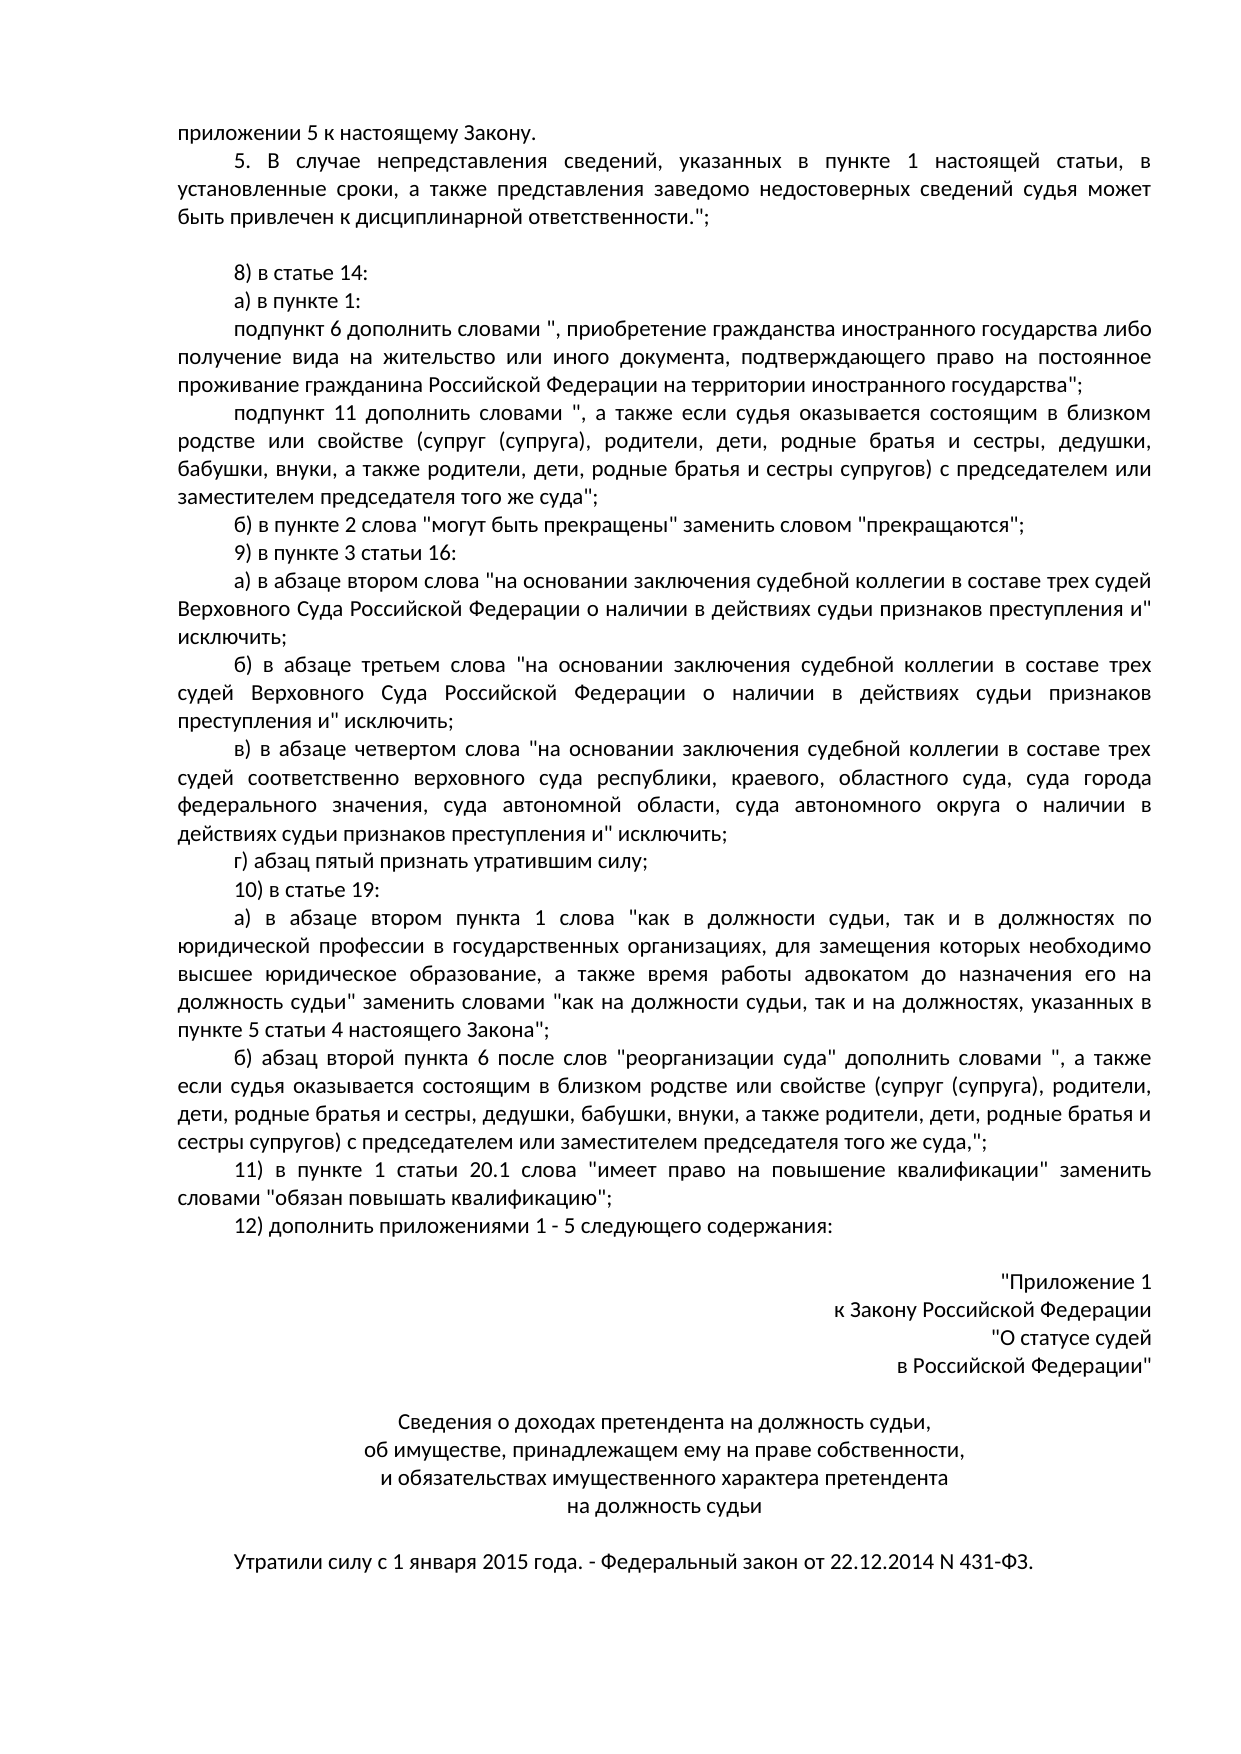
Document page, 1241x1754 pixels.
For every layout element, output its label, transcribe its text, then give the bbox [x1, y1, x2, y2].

text 10) в статье 19: [177, 875, 1152, 903]
text 9) в пункте 3 статьи 16: [177, 538, 1152, 566]
text 11) в пункте 1 статьи 20.1 слова "имеет право на повышение квалификации" заменить словами "обязан повышать квалификацию"; [177, 1155, 1152, 1211]
text 8) в статье 14: [177, 258, 1152, 286]
text в Российской Федерации" [177, 1351, 1152, 1379]
text а) в абзаце втором слова "на основании заключения судебной коллегии в составе трех судей Верховного Суда Российской Федерации о наличии в действиях судьи признаков преступления и" исключить; [177, 566, 1152, 651]
text а) в пункте 1: [177, 286, 1152, 314]
text б) в пункте 2 слова "могут быть прекращены" заменить словом "прекращаются"; [177, 510, 1152, 538]
text на должность судьи [177, 1491, 1152, 1519]
text в) в абзаце четвертом слова "на основании заключения судебной коллегии в составе трех судей соответственно верховного суда республики, краевого, областного суда, суда города федерального значения, суда автономной области, суда автономного округа о наличии в действиях судьи признаков преступления и" исключить; [177, 734, 1152, 847]
text об имуществе, принадлежащем ему на праве собственности, [177, 1435, 1152, 1463]
text подпункт 6 дополнить словами ", приобретение гражданства иностранного государства либо получение вида на жительство или иного документа, подтверждающего право на постоянное проживание гражданина Российской Федерации на территории иностранного государства"; [177, 314, 1152, 398]
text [177, 118, 1152, 146]
text и обязательствах имущественного характера претендента [177, 1463, 1152, 1491]
text б) абзац второй пункта 6 после слов "реорганизации суда" дополнить словами ", а также если судья оказывается состоящим в близком родстве или свойстве (супруг (супруга), родители, дети, родные братья и сестры, дедушки, бабушки, внуки, а также родители, дети, родные братья и сестры супругов) с председателем или заместителем председателя того же суда,"; [177, 1043, 1152, 1155]
text подпункт 11 дополнить словами ", а также если судья оказывается состоящим в близком родстве или свойстве (супруг (супруга), родители, дети, родные братья и сестры, дедушки, бабушки, внуки, а также родители, дети, родные братья и сестры супругов) с председателем или заместителем председателя того же суда"; [177, 398, 1152, 510]
text б) в абзаце третьем слова "на основании заключения судебной коллегии в составе трех судей Верховного Суда Российской Федерации о наличии в действиях судьи признаков преступления и" исключить; [177, 651, 1152, 734]
text а) в абзаце втором пункта 1 слова "как в должности судьи, так и в должностях по юридической профессии в государственных организациях, для замещения которых необходимо высшее юридическое образование, а также время работы адвокатом до назначения его на должность судьи" заменить словами "как на должности судьи, так и на должностях, указанных в пункте 5 статьи 4 настоящего Закона"; [177, 903, 1152, 1043]
text к Закону Российской Федерации [177, 1295, 1152, 1323]
text "О статусе судей [177, 1323, 1152, 1351]
text "Приложение 1 [177, 1267, 1152, 1295]
text 12) дополнить приложениями 1 - 5 следующего содержания: [177, 1211, 1152, 1239]
text 5. В случае непредставления сведений, указанных в пункте 1 настоящей статьи, в установленные сроки, а также представления заведомо недостоверных сведений судья может быть привлечен к дисциплинарной ответственности."; [177, 146, 1152, 230]
text г) абзац пятый признать утратившим силу; [177, 847, 1152, 875]
text Сведения о доходах претендента на должность судьи, [177, 1407, 1152, 1435]
text Утратили силу с 1 января 2015 года. - Федеральный закон от 22.12.2014 N 431-ФЗ. [177, 1547, 1152, 1575]
